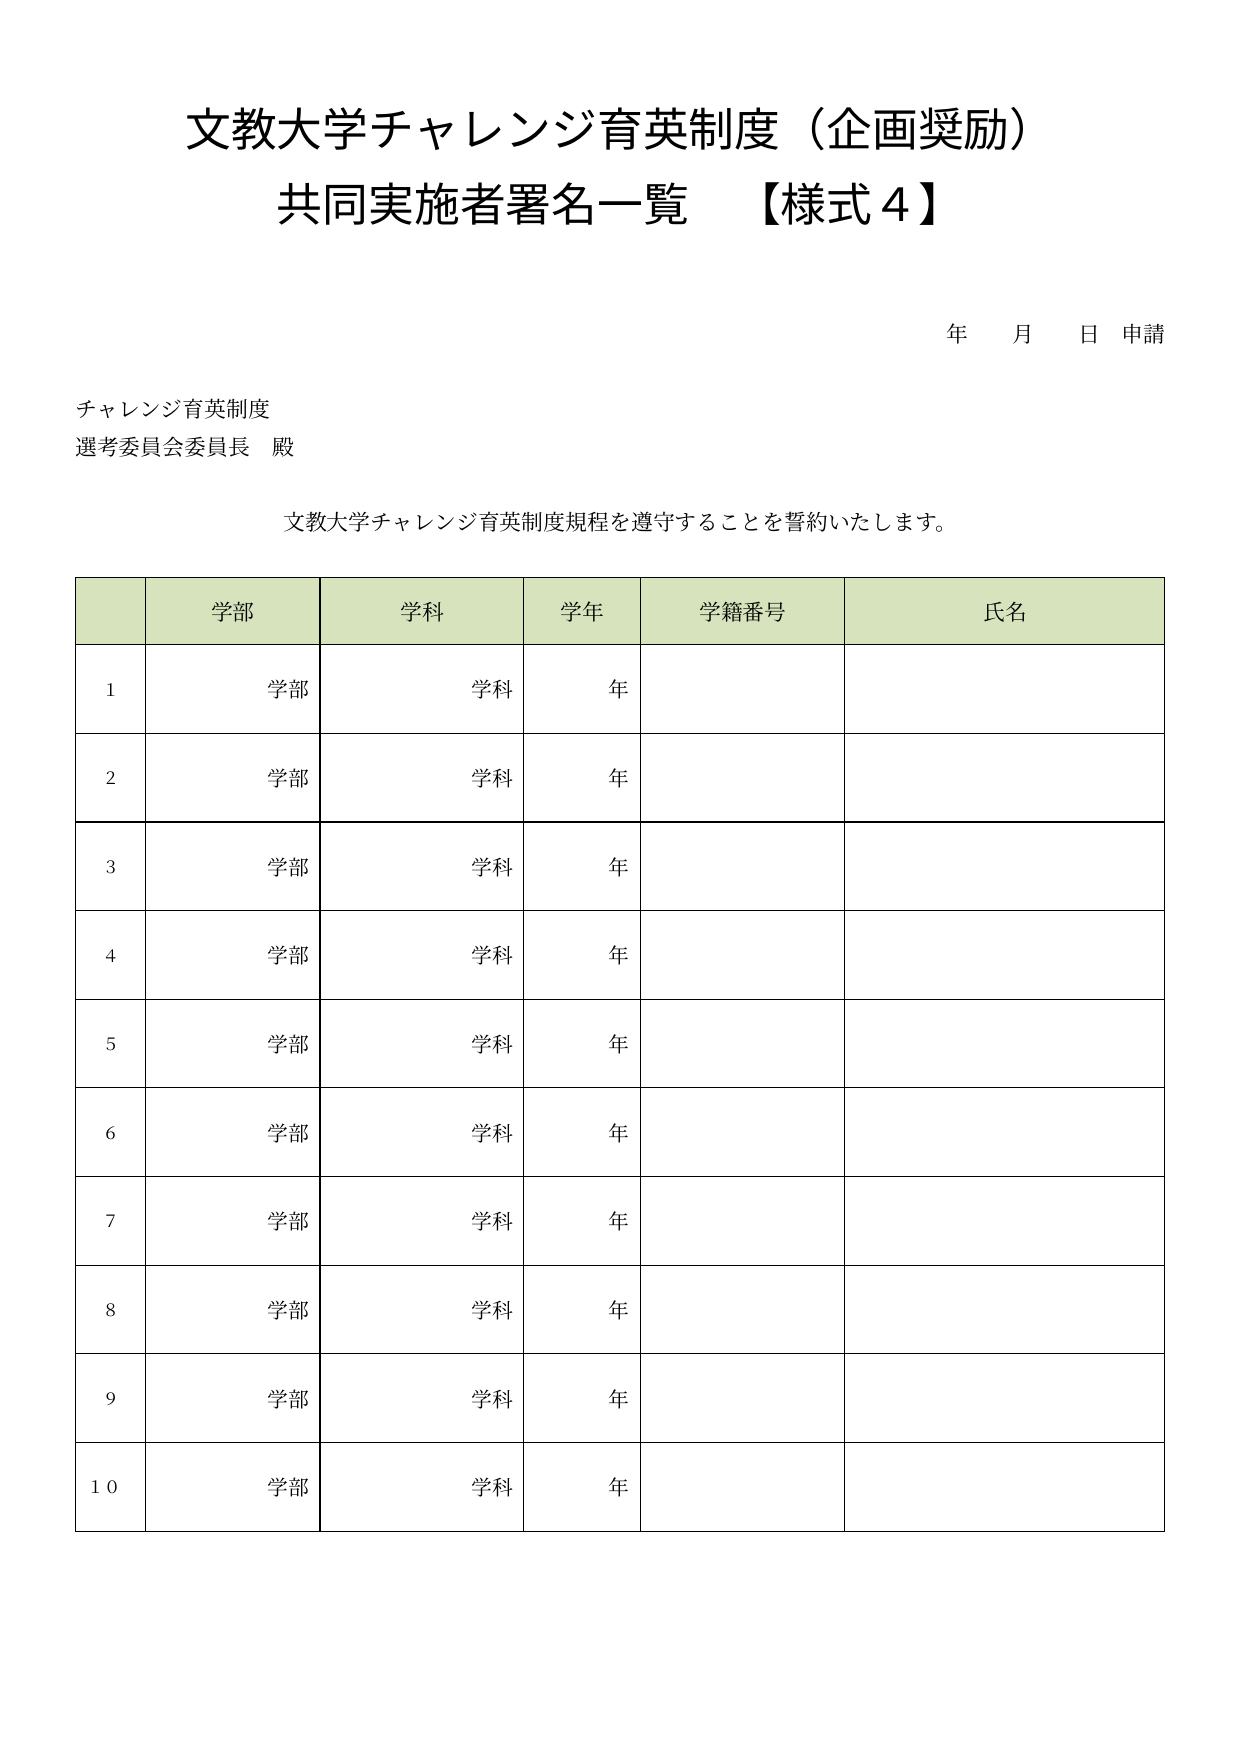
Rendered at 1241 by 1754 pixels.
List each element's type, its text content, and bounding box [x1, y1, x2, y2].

table_cell 学科 [321, 1000, 523, 1087]
table_cell [641, 1266, 844, 1353]
table_cell [641, 734, 844, 821]
table_cell ８ [76, 1266, 145, 1353]
table_header 学籍番号 [641, 578, 844, 644]
table_cell [845, 645, 1164, 733]
table_cell ２ [76, 734, 145, 821]
table_cell 学科 [321, 645, 523, 733]
table_cell １ [76, 645, 145, 733]
table_cell 学科 [321, 1177, 523, 1264]
table_cell [845, 823, 1164, 910]
table_header 氏名 [845, 578, 1164, 644]
table_cell 学科 [321, 1354, 523, 1442]
text チャレンジ育英制度 [75, 389, 1165, 427]
table_cell ５ [76, 1000, 145, 1087]
table_cell 学部 [146, 1443, 319, 1531]
table_cell [641, 1443, 844, 1531]
table_cell 学部 [146, 734, 319, 821]
table_cell 年 [524, 1000, 640, 1087]
table_cell 年 [524, 1266, 640, 1353]
table_cell 年 [524, 1177, 640, 1264]
table_cell 年 [524, 823, 640, 910]
table_header 学部 [146, 578, 319, 644]
table_cell 年 [524, 911, 640, 999]
text 文教大学チャレンジ育英制度（企画奨励） [75, 89, 1165, 164]
table_header 学科 [321, 578, 523, 644]
table_cell 学部 [146, 823, 319, 910]
table_cell １０ [76, 1443, 145, 1531]
table_cell [641, 1088, 844, 1176]
table_cell [845, 911, 1164, 999]
table_cell ９ [76, 1354, 145, 1442]
table_cell 年 [524, 645, 640, 733]
table_cell 学科 [321, 1088, 523, 1176]
table_cell ６ [76, 1088, 145, 1176]
table_cell 学部 [146, 1177, 319, 1264]
text 文教大学チャレンジ育英制度規程を遵守することを誓約いたします。 [75, 502, 1165, 539]
text 共同実施者署名一覧 【様式４】 [75, 164, 1165, 239]
table_cell [641, 645, 844, 733]
table_cell [845, 1266, 1164, 1353]
table_cell [641, 1354, 844, 1442]
table_cell [641, 1177, 844, 1264]
table_cell 年 [524, 1088, 640, 1176]
table_cell 年 [524, 1443, 640, 1531]
table_cell [641, 911, 844, 999]
table_cell 学部 [146, 1088, 319, 1176]
table_cell [845, 1354, 1164, 1442]
text 年 月 日 申請 [75, 314, 1165, 352]
text 選考委員会委員長 殿 [75, 427, 1165, 464]
table_cell 学科 [321, 1443, 523, 1531]
table_cell [845, 1000, 1164, 1087]
table_cell 学部 [146, 1000, 319, 1087]
table_cell 学科 [321, 823, 523, 910]
table_cell [641, 823, 844, 910]
table_cell 学部 [146, 1354, 319, 1442]
table_cell 学部 [146, 911, 319, 999]
table_cell 学科 [321, 734, 523, 821]
table_cell [845, 1088, 1164, 1176]
table_cell 年 [524, 734, 640, 821]
table_cell ７ [76, 1177, 145, 1264]
table_cell 学部 [146, 1266, 319, 1353]
table_cell ３ [76, 823, 145, 910]
table_cell ４ [76, 911, 145, 999]
table_cell 年 [524, 1354, 640, 1442]
table_cell 学部 [146, 645, 319, 733]
table_cell [641, 1000, 844, 1087]
table_header [76, 578, 145, 644]
table_cell [845, 1443, 1164, 1531]
table_cell [845, 734, 1164, 821]
table_cell [845, 1177, 1164, 1264]
table_header 学年 [524, 578, 640, 644]
table_cell 学科 [321, 911, 523, 999]
table_cell 学科 [321, 1266, 523, 1353]
